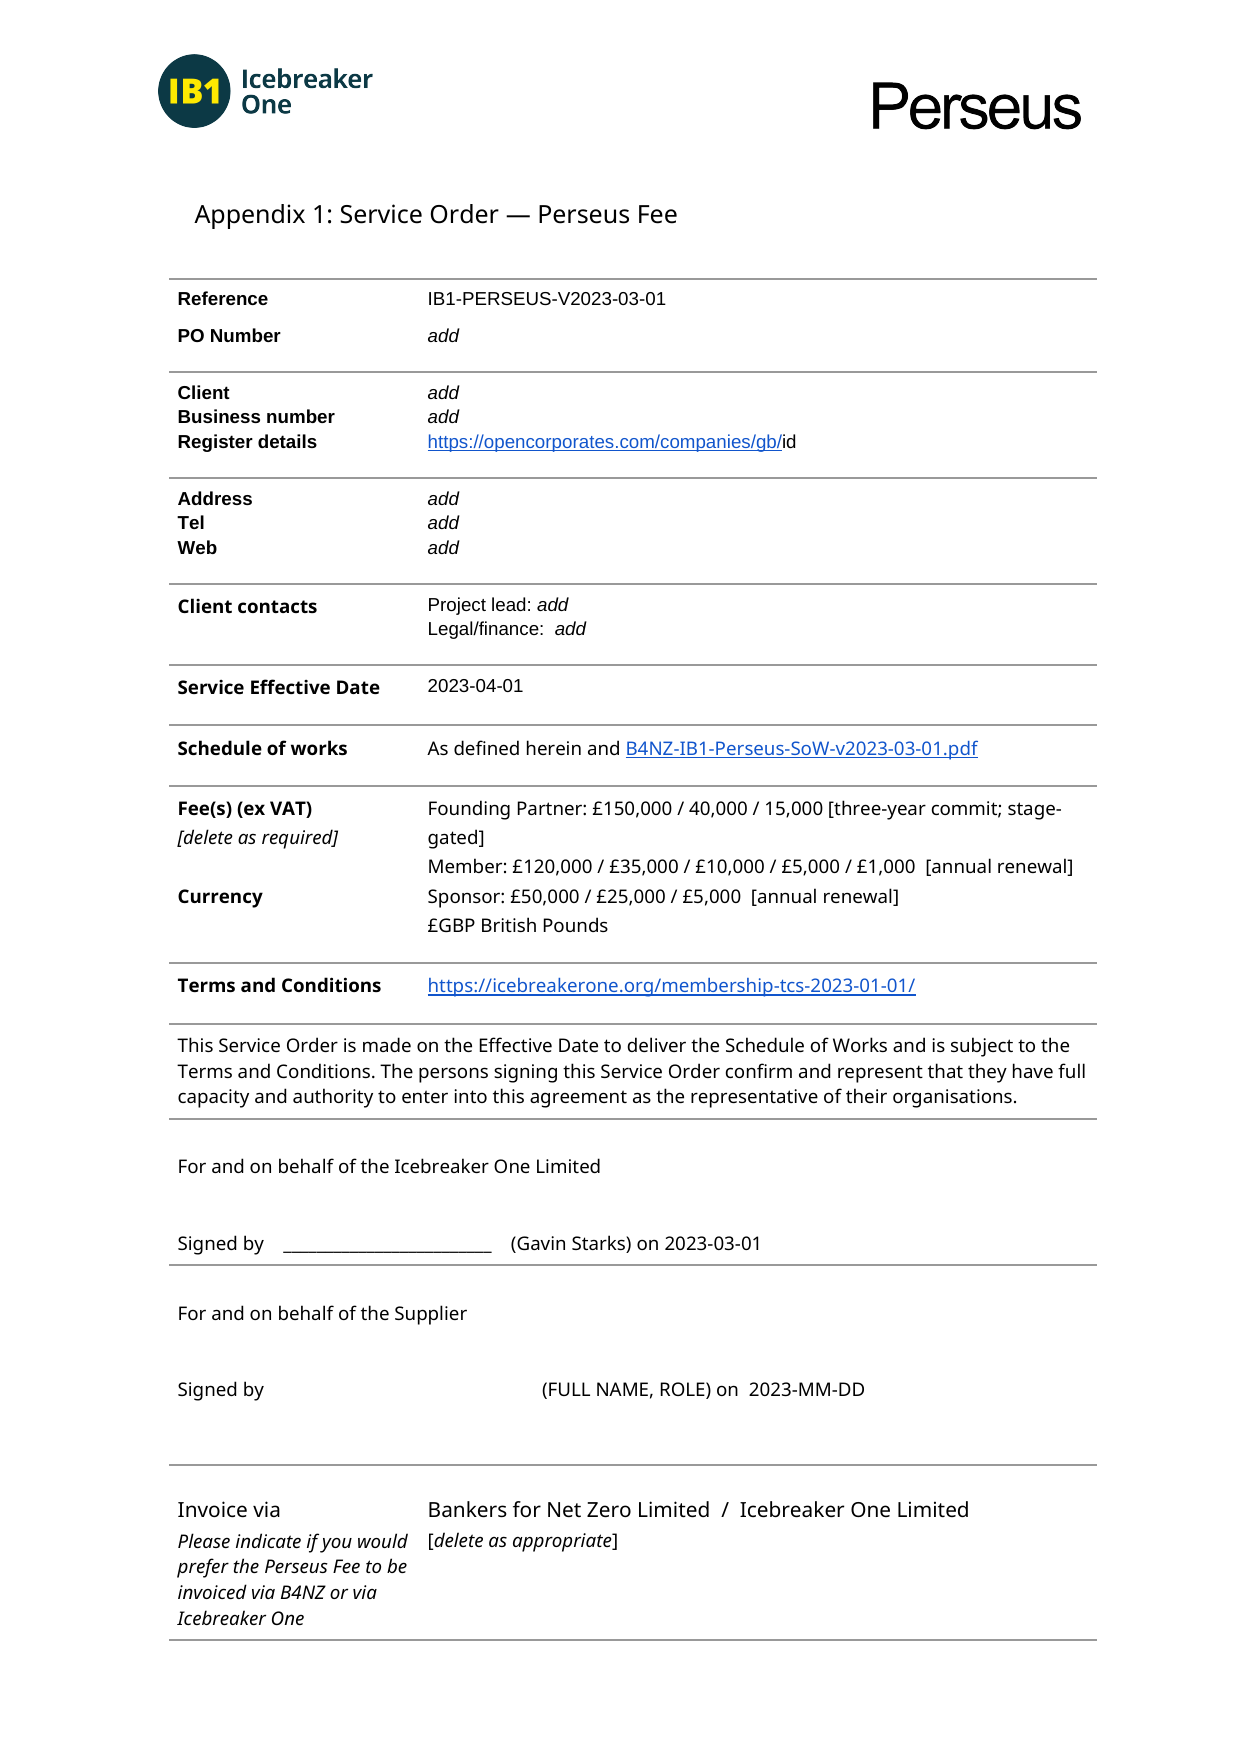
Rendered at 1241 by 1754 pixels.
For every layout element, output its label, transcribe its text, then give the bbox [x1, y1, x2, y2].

table_header Reference PO Number [169, 280, 419, 371]
table_cell Client contacts [169, 585, 419, 664]
picture [863, 75, 1090, 138]
table_cell add add add [419, 479, 1097, 583]
table_cell Terms and Conditions [169, 964, 419, 1022]
table_cell Schedule of works [169, 726, 419, 785]
table_header IB1-PERSEUS-V2023-03-01 add [419, 280, 1097, 371]
table_cell Service Effective Date [169, 666, 419, 724]
table_cell Fee(s) (ex VAT) [delete as required] Currency [169, 787, 419, 962]
table_cell For and on behalf of the Supplier Signed by (FULL NAME, ROLE) on 2023-MM-DD [169, 1266, 1097, 1464]
table_cell Project lead: add Legal/finance: add [419, 585, 1097, 664]
table_cell This Service Order is made on the Effective Date to deliver the Schedule of Works and is subject to the Terms and Conditions. The persons signing this Service Order confirm and represent that they have full capacity and authority to enter into this agreement as the representative of their organisations. [169, 1025, 1097, 1118]
table_cell Bankers for Net Zero Limited / Icebreaker One Limited [delete as appropriate] [419, 1466, 1097, 1639]
table_cell Client Business number Register details [169, 373, 419, 477]
table_cell 2023-04-01 [419, 666, 1097, 724]
table_cell As defined herein and B4NZ-IB1-Perseus-SoW-v2023-03-01.pdf [419, 726, 1097, 785]
table_cell Founding Partner: £150,000 / 40,000 / 15,000 [three-year commit; stage-gated] Member: £120,000 / £35,000 / £10,000 / £5,000 / £1,000 [annual renewal] Sponsor: £50,000 / £25,000 / £5,000 [annual renewal] £GBP British Pounds [419, 787, 1097, 962]
table_cell Address Tel Web [169, 479, 419, 583]
table_cell https://icebreakerone.org/membership-tcs-2023-01-01/ [419, 964, 1097, 1022]
table_cell For and on behalf of the Icebreaker One Limited Signed by _________________________ (Gavin Starks) on 2023-03-01 [169, 1120, 1097, 1264]
table_cell add add https://opencorporates.com/companies/gb/id [419, 373, 1097, 477]
picture [158, 54, 373, 128]
table_cell Invoice via Please indicate if you would prefer the Perseus Fee to be invoiced via B4NZ or via Icebreaker One [169, 1466, 419, 1639]
subtitle Appendix 1: Service Order — Perseus Fee [194, 197, 1090, 231]
